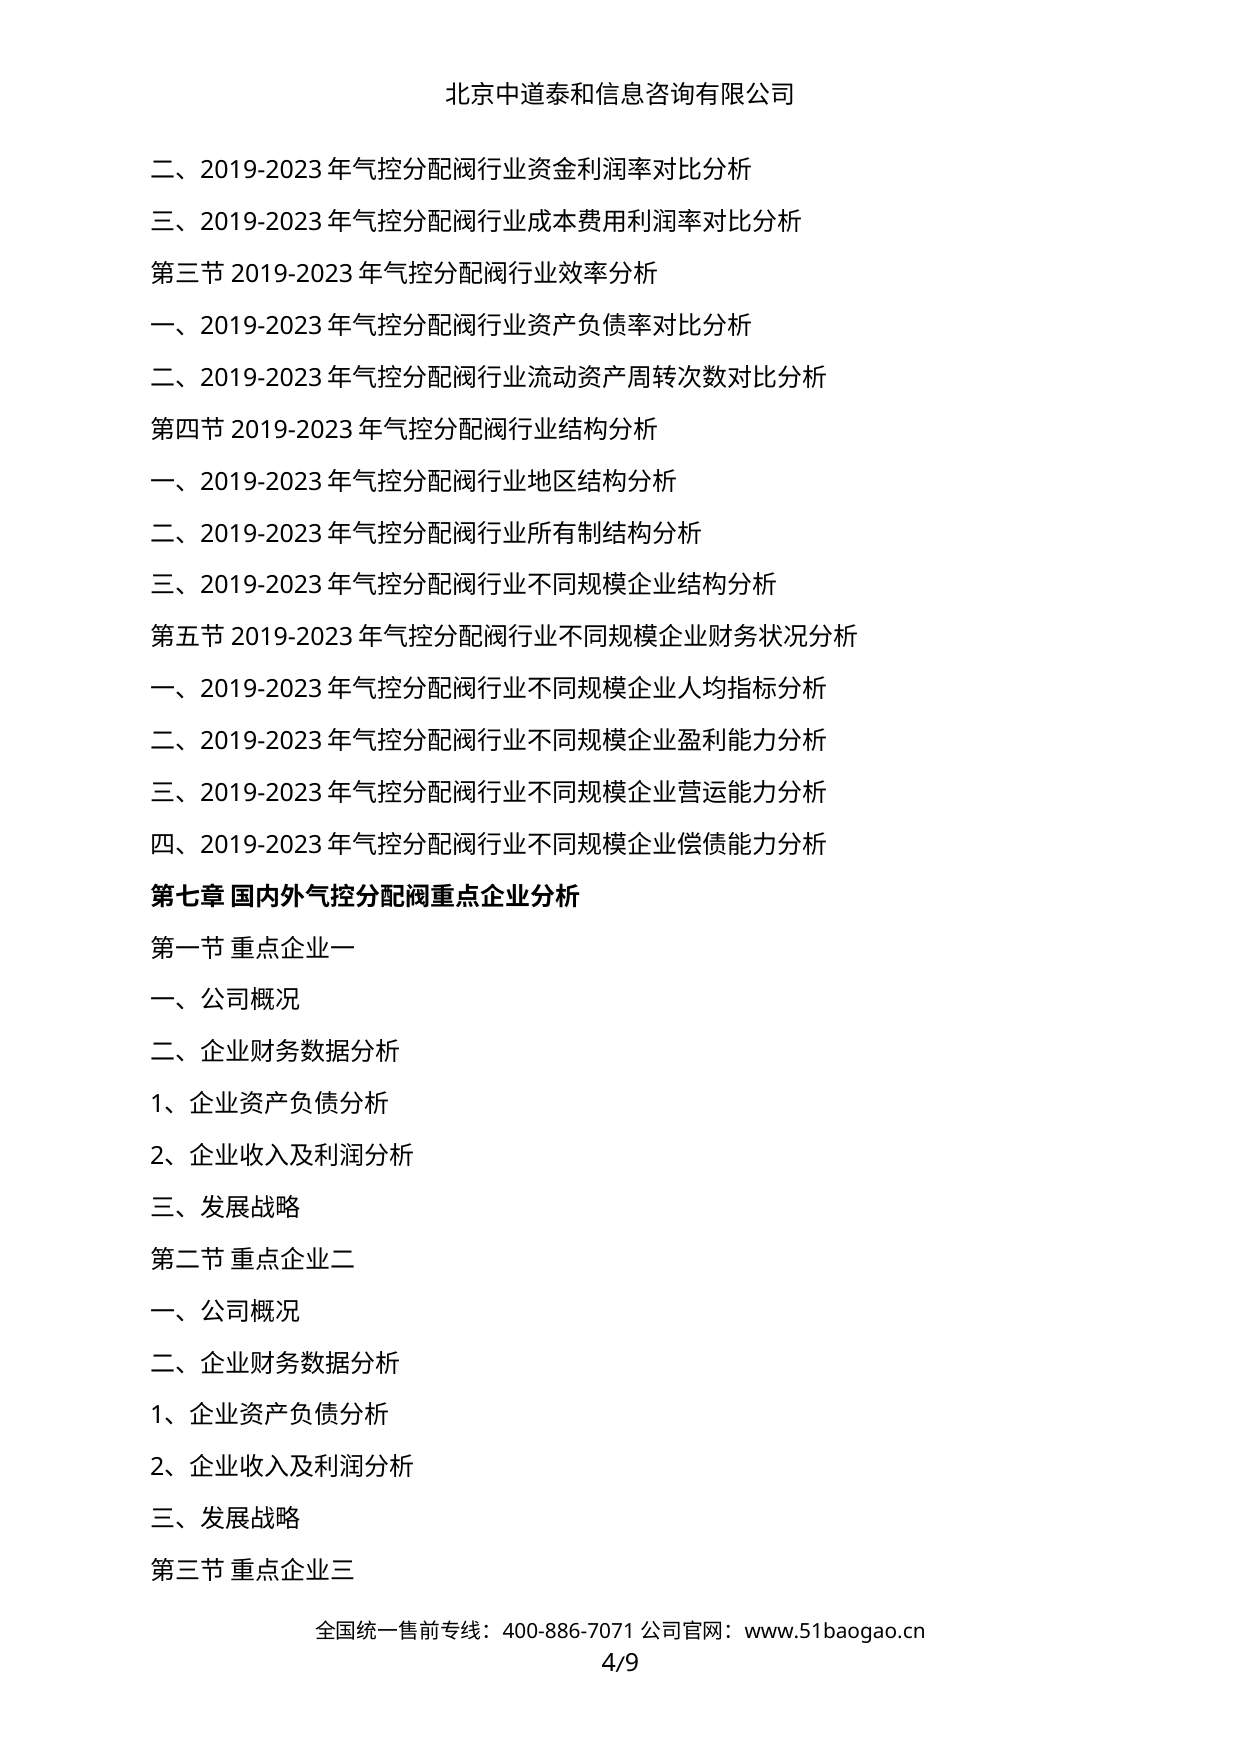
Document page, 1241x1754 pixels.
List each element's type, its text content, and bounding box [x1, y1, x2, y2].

text 一、2019-2023年气控分配阀行业不同规模企业人均指标分析 [150, 669, 1090, 705]
text 2、企业收入及利润分析 [150, 1136, 1090, 1172]
text 三、发展战略 [150, 1499, 1090, 1535]
text 第三节 2019-2023年气控分配阀行业效率分析 [150, 254, 1090, 290]
text 1、企业资产负债分析 [150, 1395, 1090, 1431]
text 二、企业财务数据分析 [150, 1343, 1090, 1379]
text 第一节 重点企业一 [150, 928, 1090, 964]
text 三、2019-2023年气控分配阀行业成本费用利润率对比分析 [150, 202, 1090, 238]
text 第七章 国内外气控分配阀重点企业分析 [150, 876, 1090, 912]
text 第四节 2019-2023年气控分配阀行业结构分析 [150, 409, 1090, 446]
text 三、发展战略 [150, 1187, 1090, 1224]
text 一、公司概况 [150, 980, 1090, 1016]
text 第二节 重点企业二 [150, 1239, 1090, 1276]
text 二、2019-2023年气控分配阀行业流动资产周转次数对比分析 [150, 357, 1090, 394]
text 三、2019-2023年气控分配阀行业不同规模企业营运能力分析 [150, 772, 1090, 809]
text 四、2019-2023年气控分配阀行业不同规模企业偿债能力分析 [150, 824, 1090, 861]
text 二、企业财务数据分析 [150, 1032, 1090, 1068]
text 二、2019-2023年气控分配阀行业资金利润率对比分析 [150, 150, 1090, 186]
text 一、2019-2023年气控分配阀行业资产负债率对比分析 [150, 306, 1090, 342]
text 第五节 2019-2023年气控分配阀行业不同规模企业财务状况分析 [150, 617, 1090, 653]
text 三、2019-2023年气控分配阀行业不同规模企业结构分析 [150, 565, 1090, 601]
text 2、企业收入及利润分析 [150, 1447, 1090, 1483]
text 第三节 重点企业三 [150, 1551, 1090, 1587]
text 二、2019-2023年气控分配阀行业所有制结构分析 [150, 513, 1090, 549]
text 一、2019-2023年气控分配阀行业地区结构分析 [150, 461, 1090, 497]
text 一、公司概况 [150, 1291, 1090, 1327]
text 二、2019-2023年气控分配阀行业不同规模企业盈利能力分析 [150, 721, 1090, 757]
text 1、企业资产负债分析 [150, 1084, 1090, 1120]
